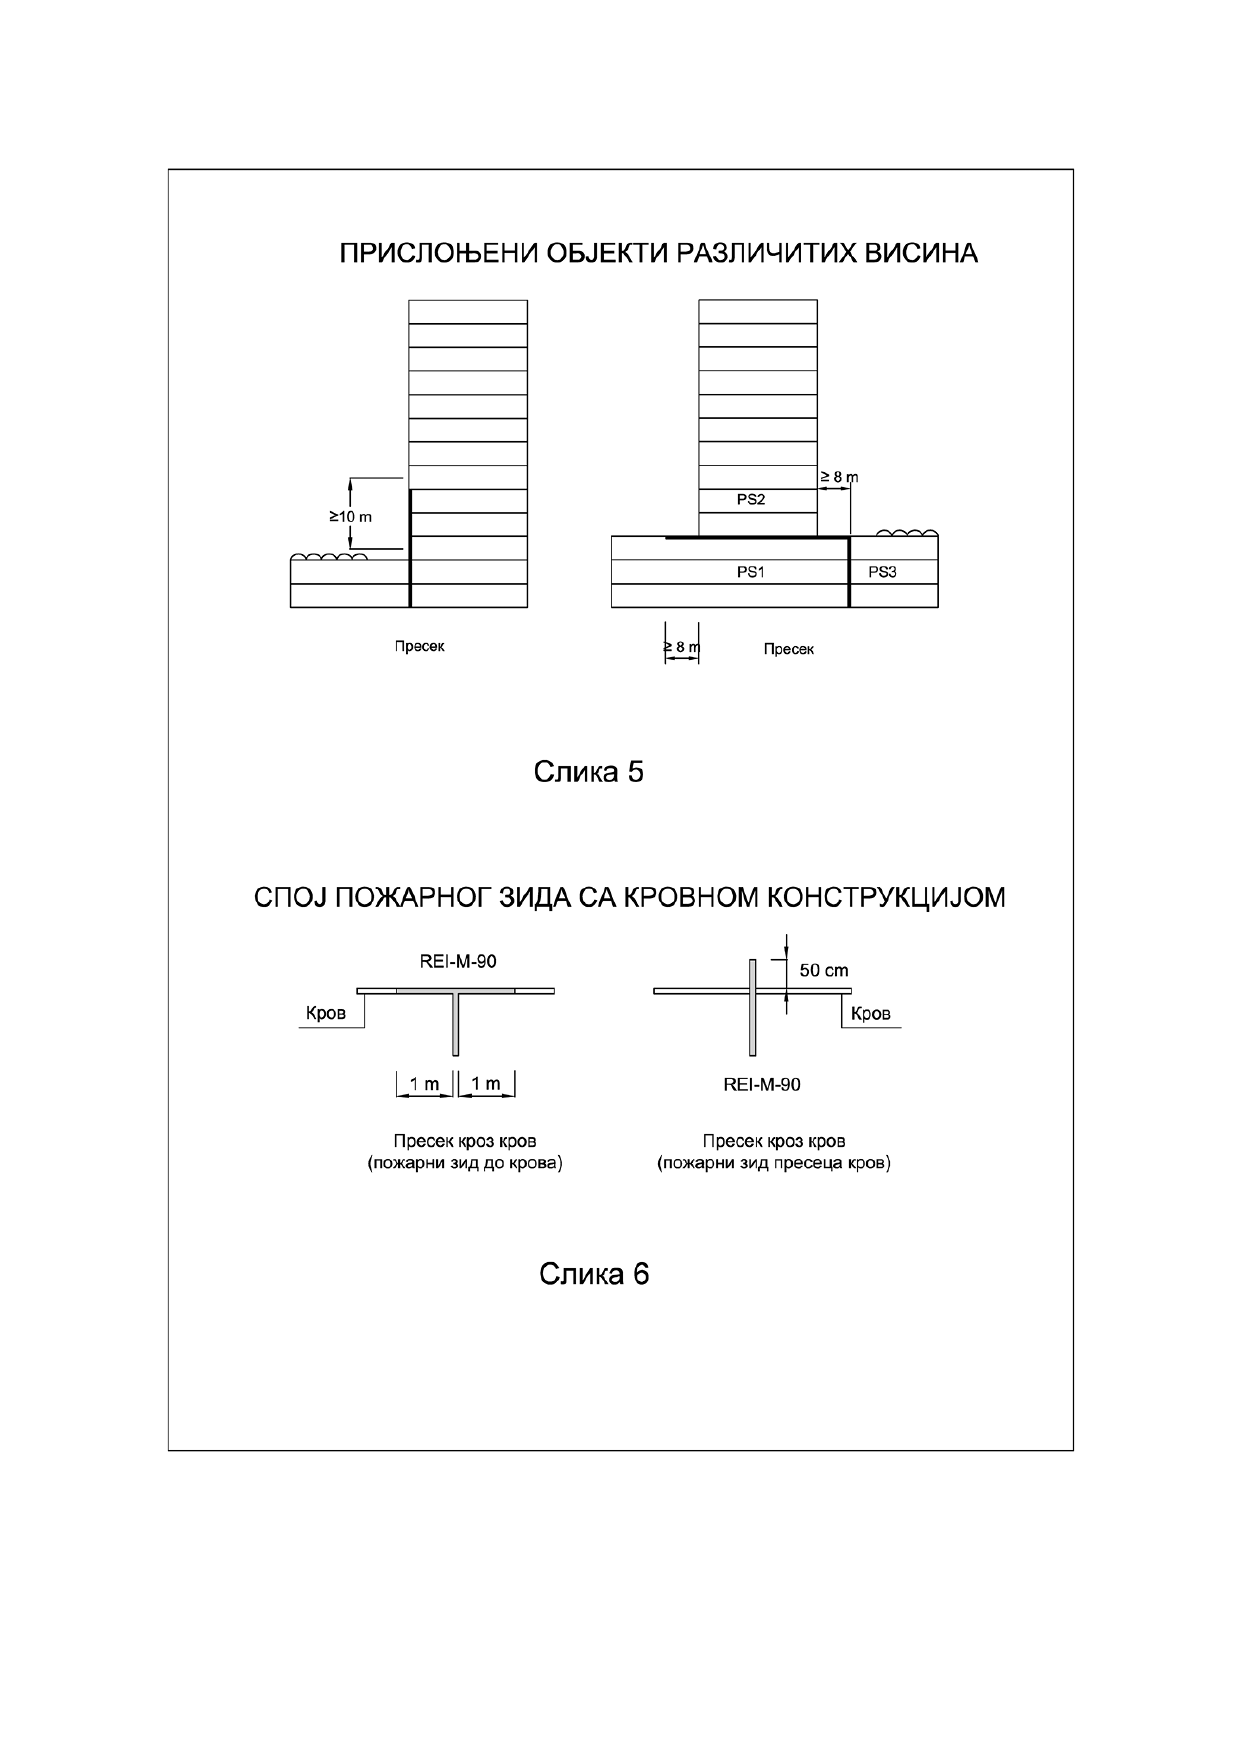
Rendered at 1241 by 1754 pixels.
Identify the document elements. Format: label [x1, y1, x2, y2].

picture [150, 150, 1091, 1470]
